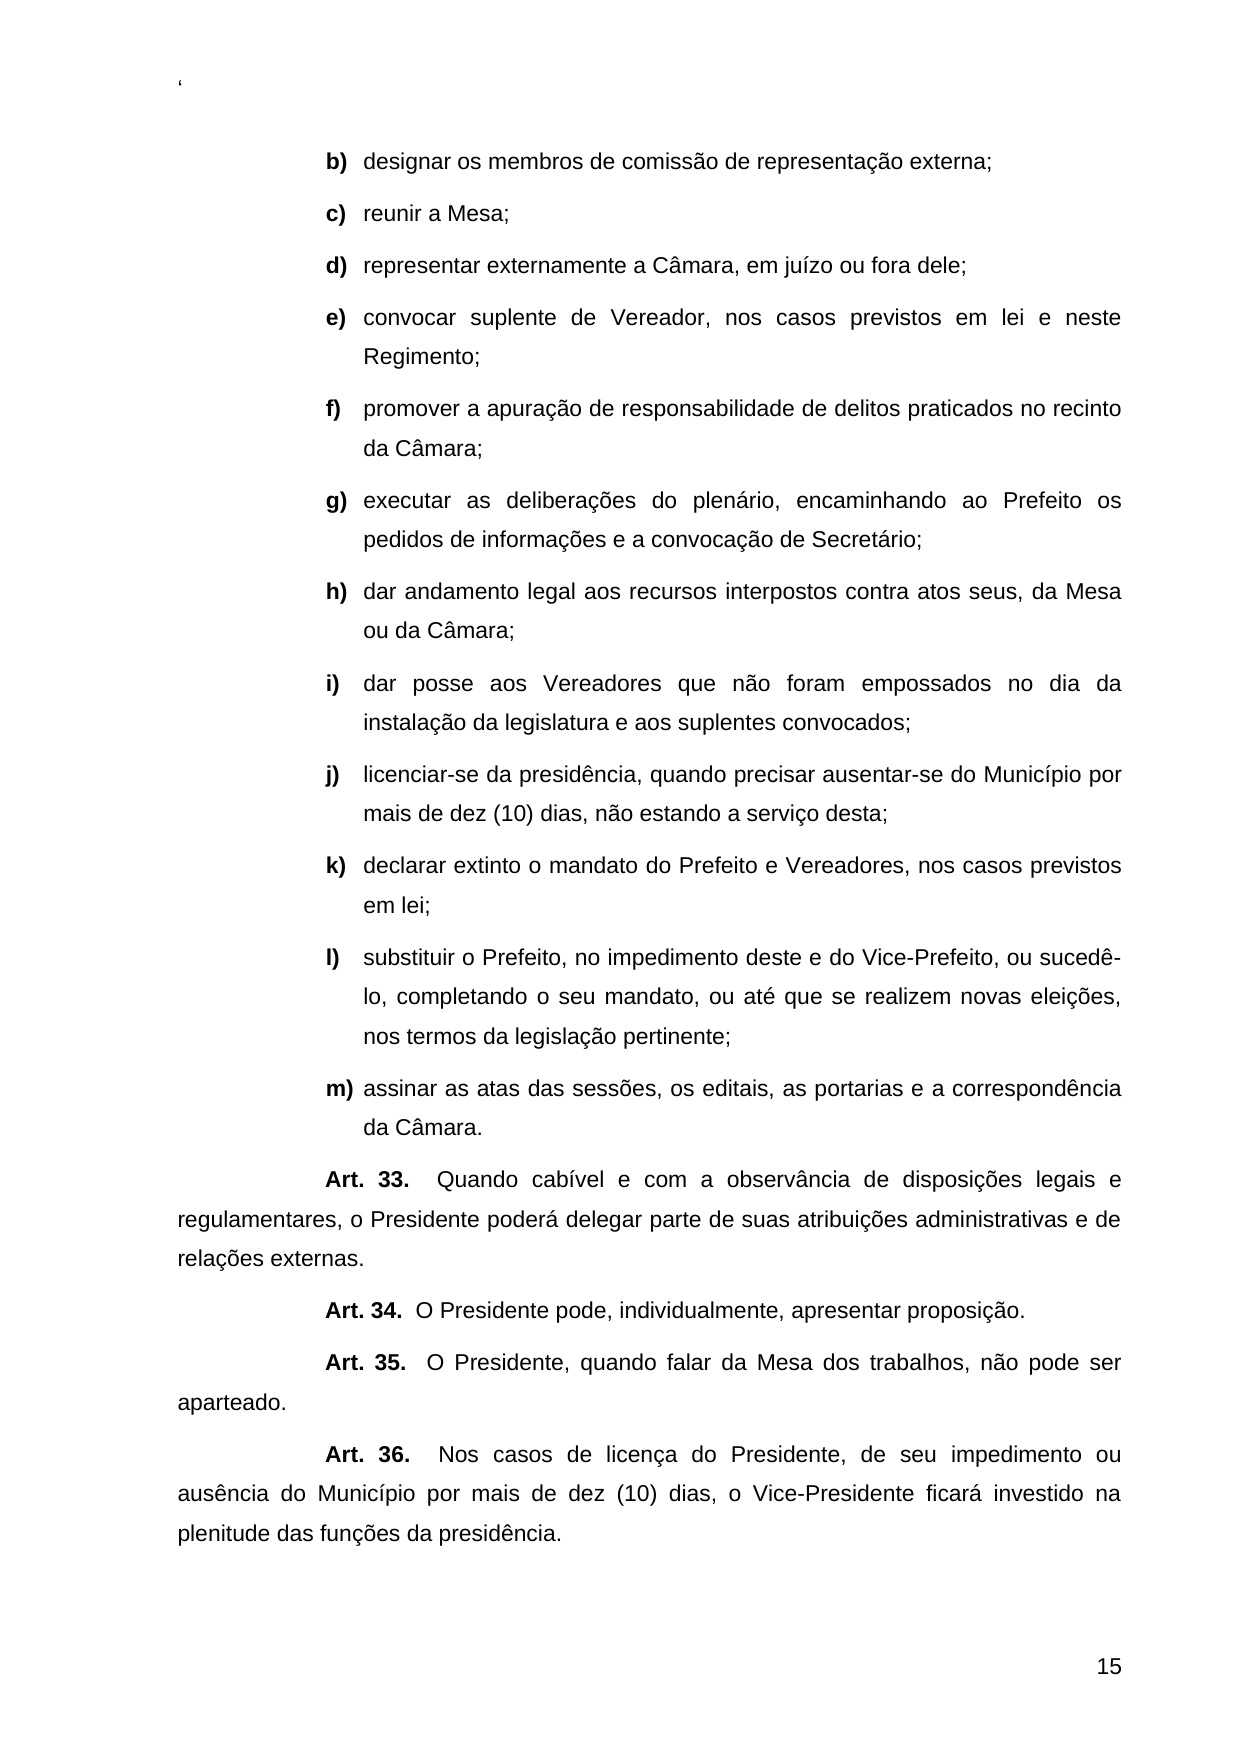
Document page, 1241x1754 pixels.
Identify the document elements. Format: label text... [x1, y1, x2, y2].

list substituir o Prefeito, no impedimento deste e do Vice-Prefeito, ou sucedê-lo, completando o seu mandato, ou até que se realizem novas eleições, nos termos da legislação pertinente; [326, 944, 1122, 1049]
list executar as deliberações do plenário, encaminhando ao Prefeito os pedidos de informações e a convocação de Secretário; [326, 487, 1122, 552]
list licenciar-se da presidência, quando precisar ausentar-se do Município por mais de dez (10) dias, não estando a serviço desta; [326, 761, 1122, 827]
title Art. 34. O Presidente pode, individualmente, apresentar proposição. [177, 1297, 1122, 1323]
list representar externamente a Câmara, em juízo ou fora dele; [326, 252, 1122, 278]
list assinar as atas das sessões, os editais, as portarias e a correspondência da Câmara. [326, 1075, 1122, 1141]
title Art. 36. Nos casos de licença do Presidente, de seu impedimento ou ausência do Município por mais de dez (10) dias, o Vice-Presidente ficará investido na plenitude das funções da presidência. [177, 1441, 1122, 1546]
list dar andamento legal aos recursos interpostos contra atos seus, da Mesa ou da Câmara; [326, 578, 1122, 644]
list dar posse aos Vereadores que não foram empossados no dia da instalação da legislatura e aos suplentes convocados; [326, 669, 1122, 735]
title Art. 35. O Presidente, quando falar da Mesa dos trabalhos, não pode ser aparteado. [177, 1349, 1122, 1415]
title Art. 33. Quando cabível e com a observância de disposições legais e regulamentares, o Presidente poderá delegar parte de suas atribuições administrativas e de relações externas. [177, 1166, 1122, 1272]
list promover a apuração de responsabilidade de delitos praticados no recinto da Câmara; [326, 395, 1122, 461]
list reunir a Mesa; [326, 200, 1122, 226]
list convocar suplente de Vereador, nos casos previstos em lei e neste Regimento; [326, 304, 1122, 369]
list declarar extinto o mandato do Prefeito e Vereadores, nos casos previstos em lei; [326, 852, 1122, 918]
list designar os membros de comissão de representação externa; [326, 148, 1122, 174]
